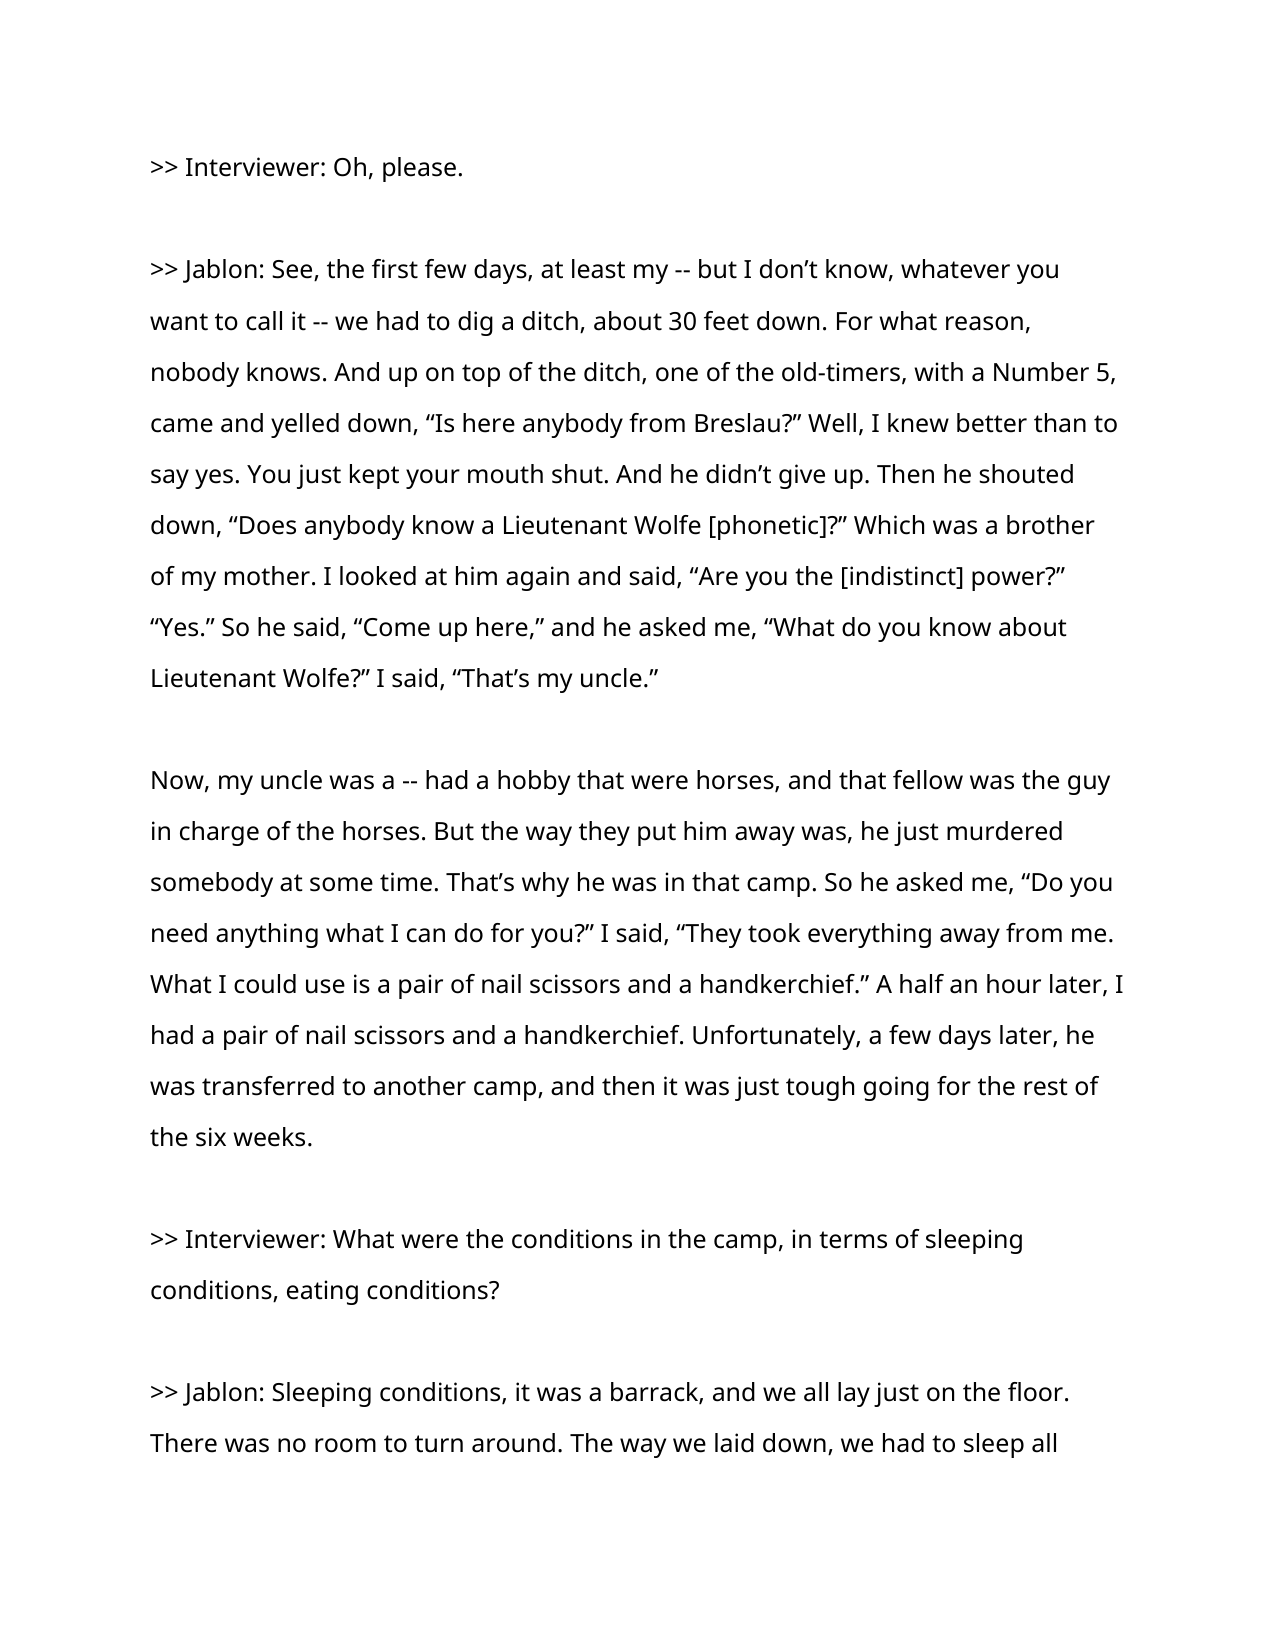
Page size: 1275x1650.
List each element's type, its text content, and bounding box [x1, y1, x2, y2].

text >> Interviewer: Oh, please. [150, 150, 1125, 184]
text >> Jablon: See, the first few days, at least my -- but I don’t know, whatever you want to call it -- we had to dig a ditch, about 30 feet down. For what reason, nobody knows. And up on top of the ditch, one of the old-timers, with a Number 5, came and yelled down, “Is here anybody from Breslau?” Well, I knew better than to say yes. You just kept your mouth shut. And he didn’t give up. Then he shouted down, “Does anybody know a Lieutenant Wolfe [phonetic]?” Which was a brother of my mother. I looked at him again and said, “Are you the [indistinct] power?” “Yes.” So he said, “Come up here,” and he asked me, “What do you know about Lieutenant Wolfe?” I said, “That’s my uncle.” [150, 252, 1125, 694]
text Now, my uncle was a -- had a hobby that were horses, and that fellow was the guy in charge of the horses. But the way they put him away was, he just murdered somebody at some time. That’s why he was in that camp. So he asked me, “Do you need anything what I can do for you?” I said, “They took everything away from me. What I could use is a pair of nail scissors and a handkerchief.” A half an hour later, I had a pair of nail scissors and a handkerchief. Unfortunately, a few days later, he was transferred to another camp, and then it was just tough going for the rest of the six weeks. [150, 762, 1125, 1154]
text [150, 1375, 1125, 1460]
text >> Interviewer: What were the conditions in the camp, in terms of sleeping conditions, eating conditions? [150, 1222, 1125, 1307]
